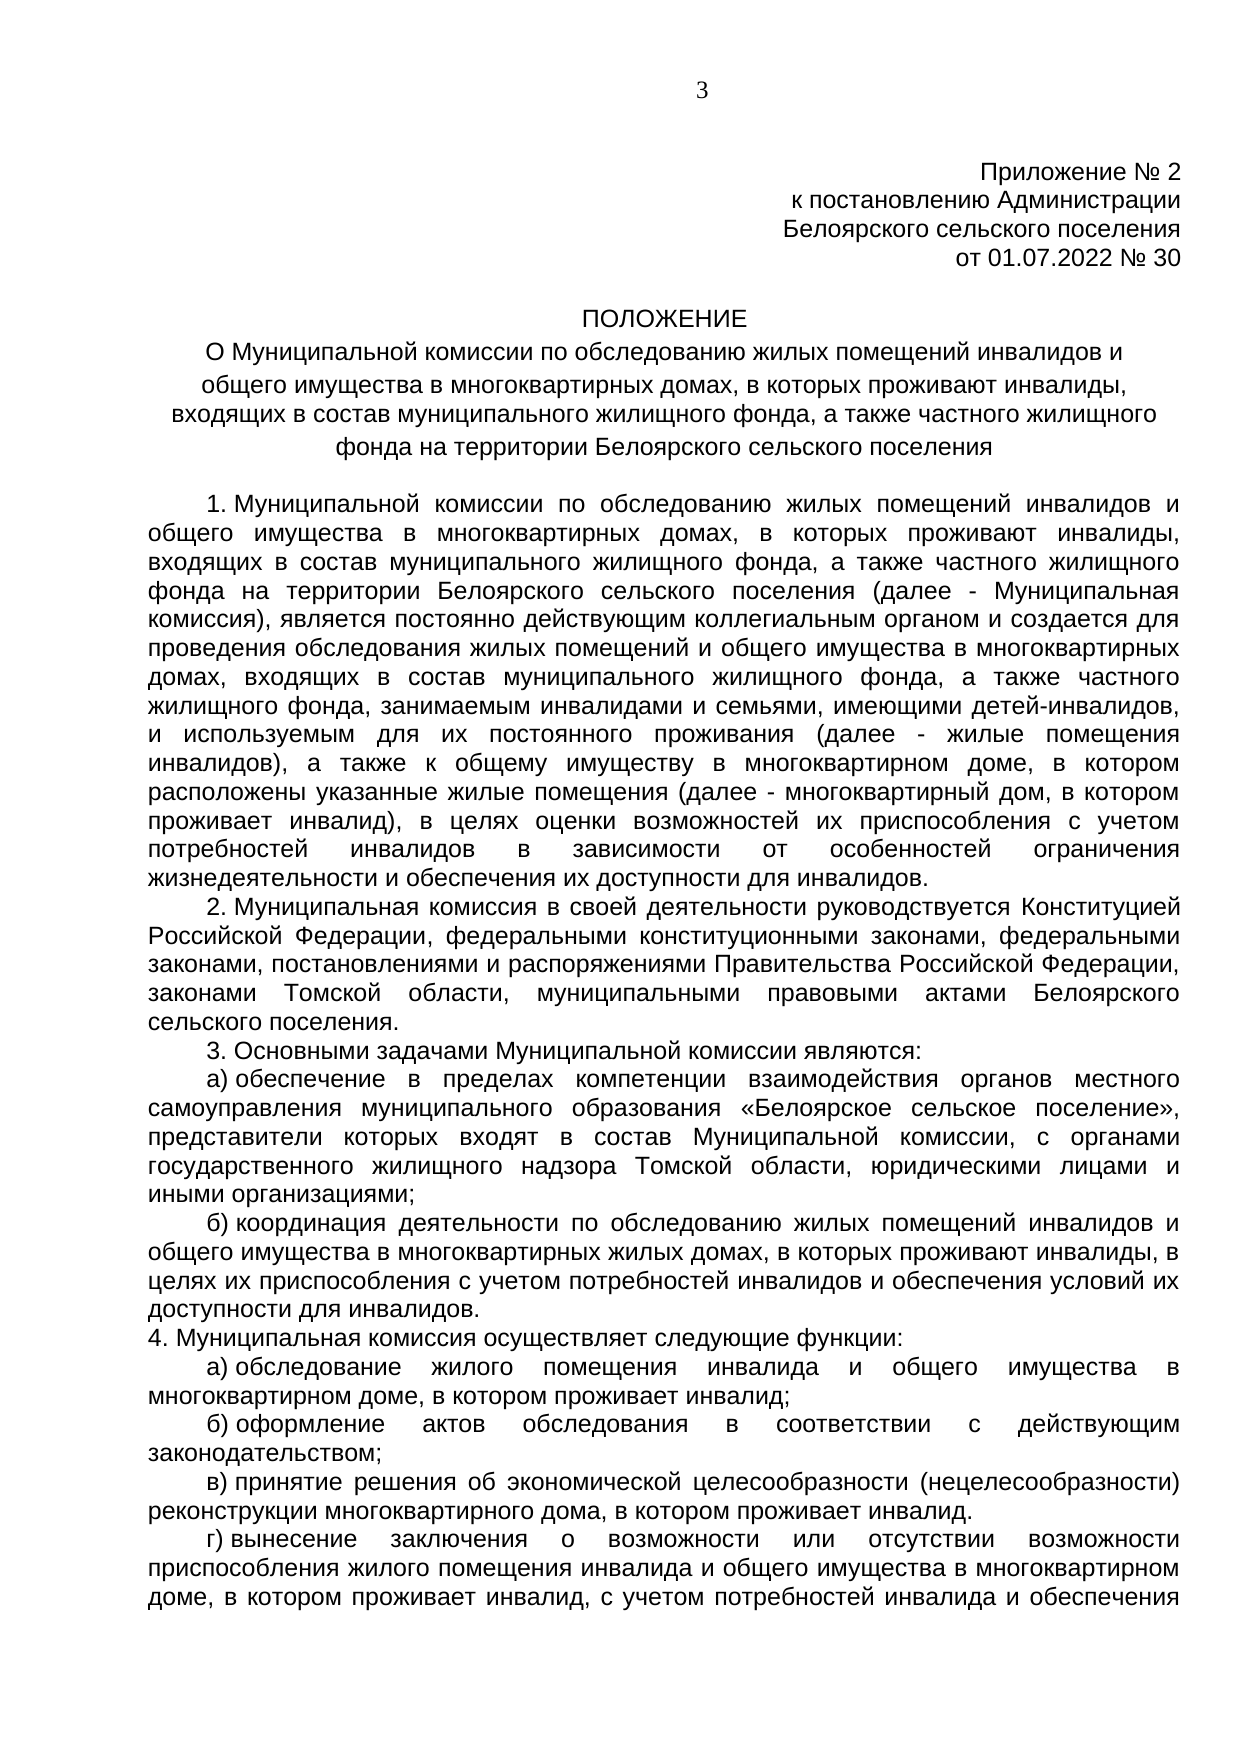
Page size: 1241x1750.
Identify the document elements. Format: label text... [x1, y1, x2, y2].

text 3. Основными задачами Муниципальной комиссии являются: [148, 1036, 1181, 1064]
text 4. Муниципальная комиссия осуществляет следующие функции: [148, 1323, 1181, 1352]
text 2. Муниципальная комиссия в своей деятельности руководствуется Конституцией Российской Федерации, федеральными конституционными законами, федеральными законами, постановлениями и распоряжениями Правительства Российской Федерации, законами Томской области, муниципальными правовыми актами Белоярского сельского поселения. [148, 892, 1181, 1036]
text к постановлению Администрации [148, 185, 1181, 214]
text а) обеспечение в пределах компетенции взаимодействия органов местного самоуправления муниципального образования «Белоярское сельское поселение», представители которых входят в состав Муниципальной комиссии, с органами государственного жилищного надзора Томской области, юридическими лицами и иными организациями; [148, 1064, 1181, 1208]
subtitle ПОЛОЖЕНИЕ [148, 304, 1181, 333]
text б) оформление актов обследования в соответствии с действующим законодательством; [148, 1409, 1181, 1467]
text от 01.07.2022 № 30 [148, 243, 1181, 272]
text а) обследование жилого помещения инвалида и общего имущества в многоквартирном доме, в котором проживает инвалид; [148, 1352, 1181, 1409]
text б) координация деятельности по обследованию жилых помещений инвалидов и общего имущества в многоквартирных жилых домах, в которых проживают инвалиды, в целях их приспособления с учетом потребностей инвалидов и обеспечения условий их доступности для инвалидов. [148, 1208, 1181, 1323]
text в) принятие решения об экономической целесообразности (нецелесообразности) реконструкции многоквартирного дома, в котором проживает инвалид. [148, 1467, 1181, 1524]
text 1. Муниципальной комиссии по обследованию жилых помещений инвалидов и общего имущества в многоквартирных домах, в которых проживают инвалиды, входящих в состав муниципального жилищного фонда, а также частного жилищного фонда на территории Белоярского сельского поселения (далее - Муниципальная комиссия), является постоянно действующим коллегиальным органом и создается для проведения обследования жилых помещений и общего имущества в многоквартирных домах, входящих в состав муниципального жилищного фонда, а также частного жилищного фонда, занимаемым инвалидами и семьями, имеющими детей-инвалидов, и используемым для их постоянного проживания (далее - жилые помещения инвалидов), а также к общему имуществу в многоквартирном доме, в котором расположены указанные жилые помещения (далее - многоквартирный дом, в котором проживает инвалид), в целях оценки возможностей их приспособления с учетом потребностей инвалидов в зависимости от особенностей ограничения жизнедеятельности и обеспечения их доступности для инвалидов. [148, 489, 1181, 892]
subtitle фонда на территории Белоярского сельского поселения [148, 432, 1181, 461]
subtitle О Муниципальной комиссии по обследованию жилых помещений инвалидов и [148, 337, 1181, 366]
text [148, 1524, 1181, 1611]
text Белоярского сельского поселения [148, 214, 1181, 243]
subtitle общего имущества в многоквартирных домах, в которых проживают инвалиды, входящих в состав муниципального жилищного фонда, а также частного жилищного [148, 370, 1181, 428]
text Приложение № 2 [148, 157, 1181, 185]
